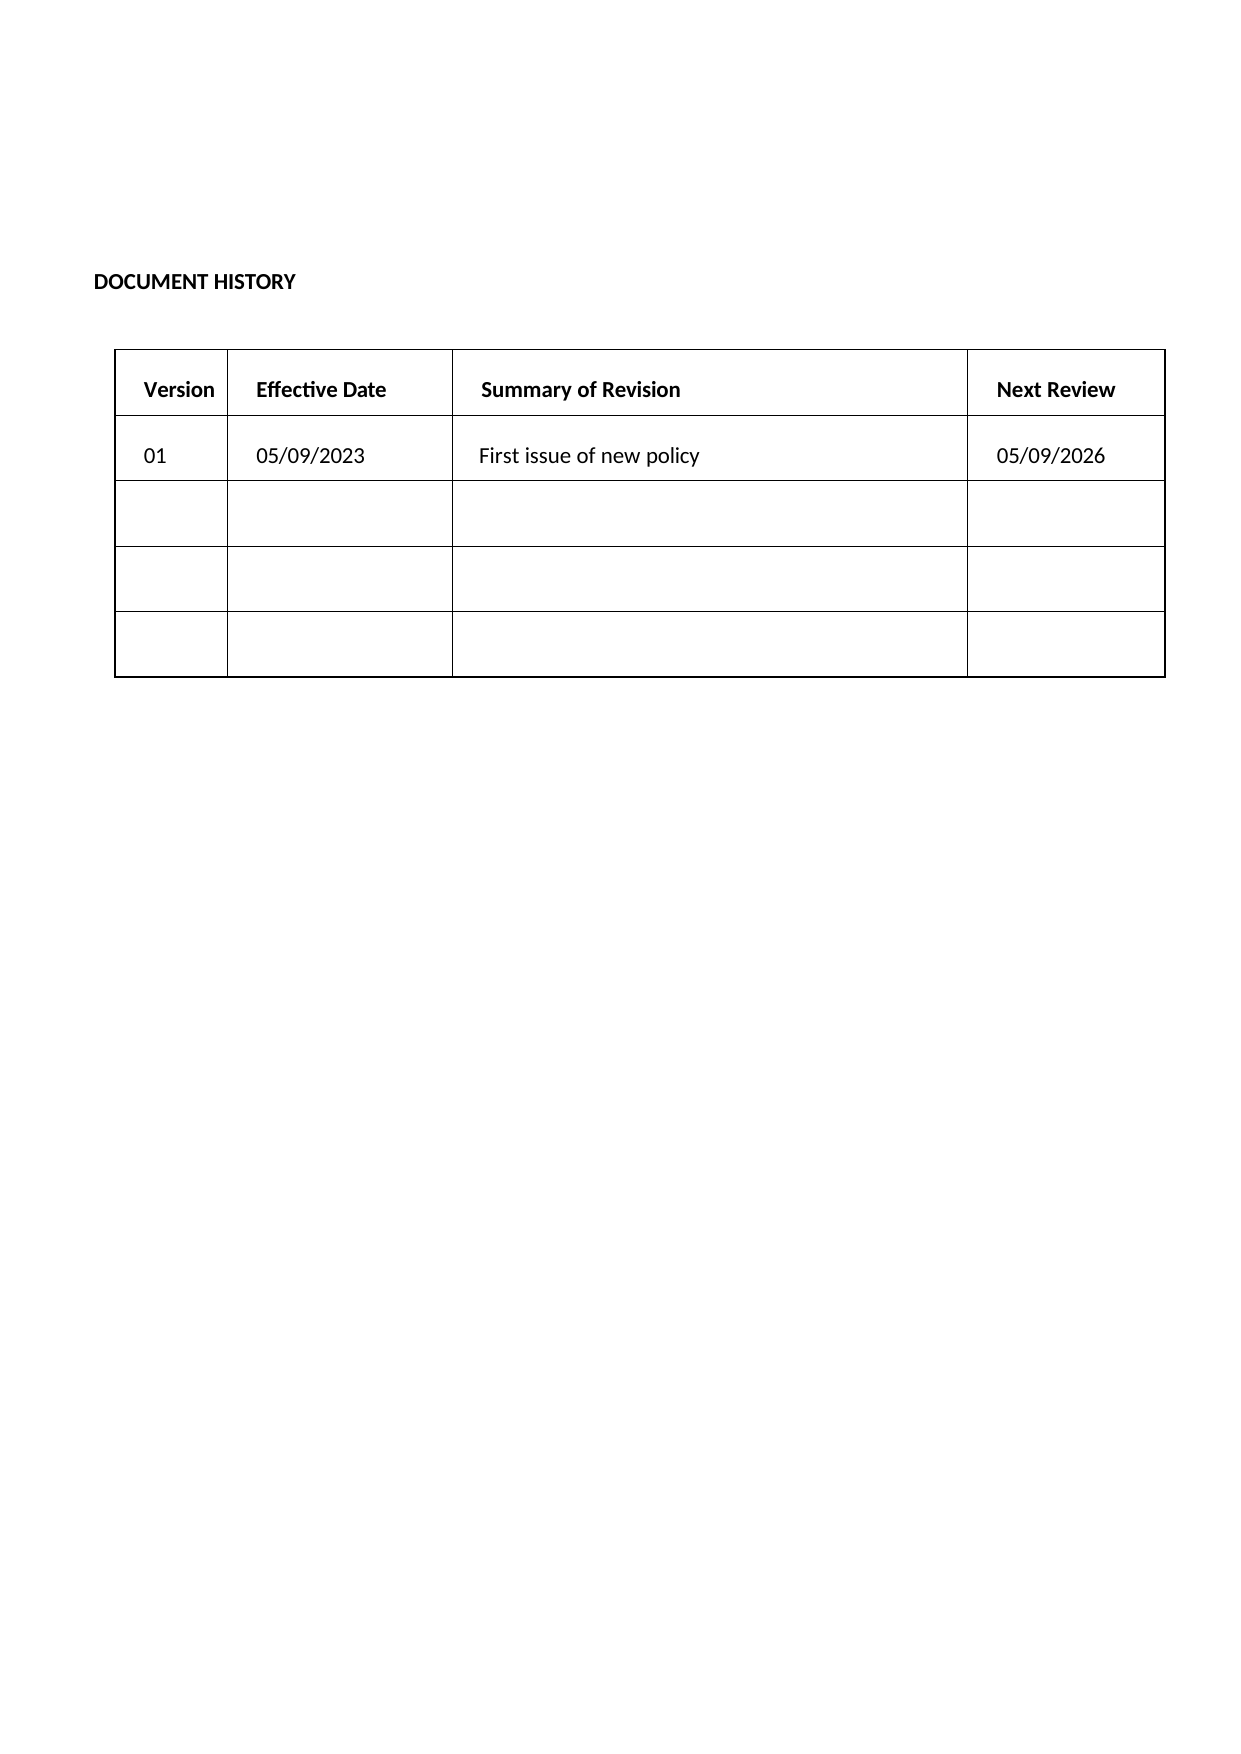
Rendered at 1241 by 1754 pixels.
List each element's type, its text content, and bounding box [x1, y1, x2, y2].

table_cell First issue of new policy [453, 416, 967, 480]
table_cell [453, 481, 967, 546]
table_header Summary of Revision [453, 350, 967, 415]
table_header Version [116, 350, 227, 415]
table_header Effective Date [228, 350, 452, 415]
table_cell [116, 481, 227, 546]
table_cell [453, 612, 967, 676]
table_cell [116, 547, 227, 611]
table_cell [228, 481, 452, 546]
table_cell [968, 612, 1164, 676]
text DOCUMENT HISTORY [94, 267, 1178, 295]
table_cell [968, 547, 1164, 611]
table_cell 05/09/2023 [228, 416, 452, 480]
table_cell [453, 547, 967, 611]
table_header Next Review [968, 350, 1164, 415]
table_cell [228, 612, 452, 676]
table_cell [116, 612, 227, 676]
table_cell 01 [116, 416, 227, 480]
table_cell [228, 547, 452, 611]
table_cell 05/09/2026 [968, 416, 1164, 480]
table_cell [968, 481, 1164, 546]
